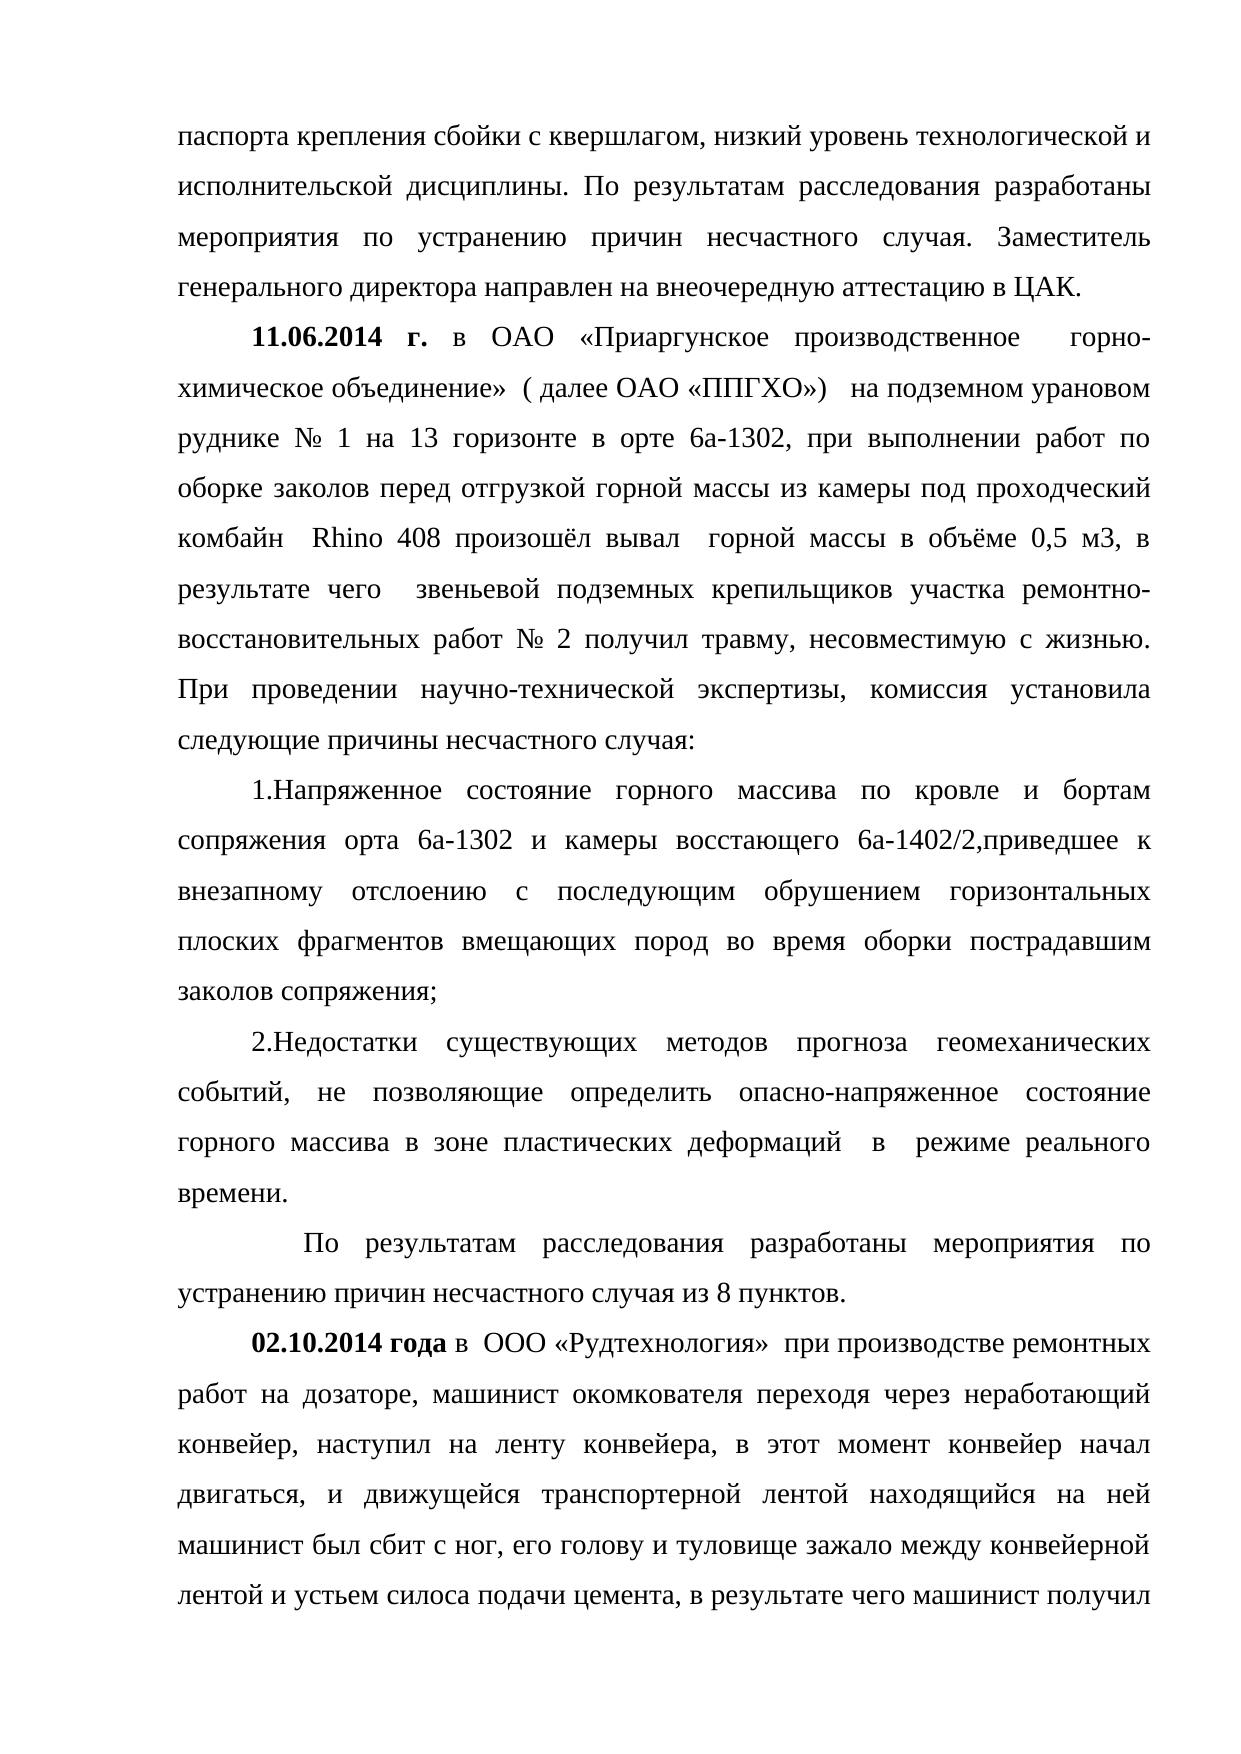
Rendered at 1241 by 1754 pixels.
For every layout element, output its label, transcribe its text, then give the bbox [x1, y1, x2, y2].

text 1.Напряженное состояние горного массива по кровле и бортам сопряжения орта 6а-1302 и камеры восстающего 6а-1402/2,приведшее к внезапному отслоению с последующим обрушением горизонтальных плоских фрагментов вмещающих пород во время оборки пострадавшим заколов сопряжения; [177, 772, 1152, 1007]
text 11.06.2014 г. в ОАО «Приаргунское производственное горно-химическое объединение» ( далее ОАО «ППГХО») на подземном урановом руднике № 1 на 13 горизонте в орте 6а-1302, при выполнении работ по оборке заколов перед отгрузкой горной массы из камеры под проходческий комбайн Rhino 408 произошёл вывал горной массы в объёме 0,5 м3, в результате чего звеньевой подземных крепильщиков участка ремонтно-восстановительных работ № 2 получил травму, несовместимую с жизнью. При проведении научно-технической экспертизы, комиссия установила следующие причины несчастного случая: [177, 319, 1152, 755]
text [177, 118, 1152, 303]
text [177, 1326, 1152, 1611]
text 2.Недостатки существующих методов прогноза геомеханических событий, не позволяющие определить опасно-напряженное состояние горного массива в зоне пластических деформаций в режиме реального времени. [177, 1024, 1152, 1208]
text По результатам расследования разработаны мероприятия по устранению причин несчастного случая из 8 пунктов. [177, 1225, 1152, 1309]
